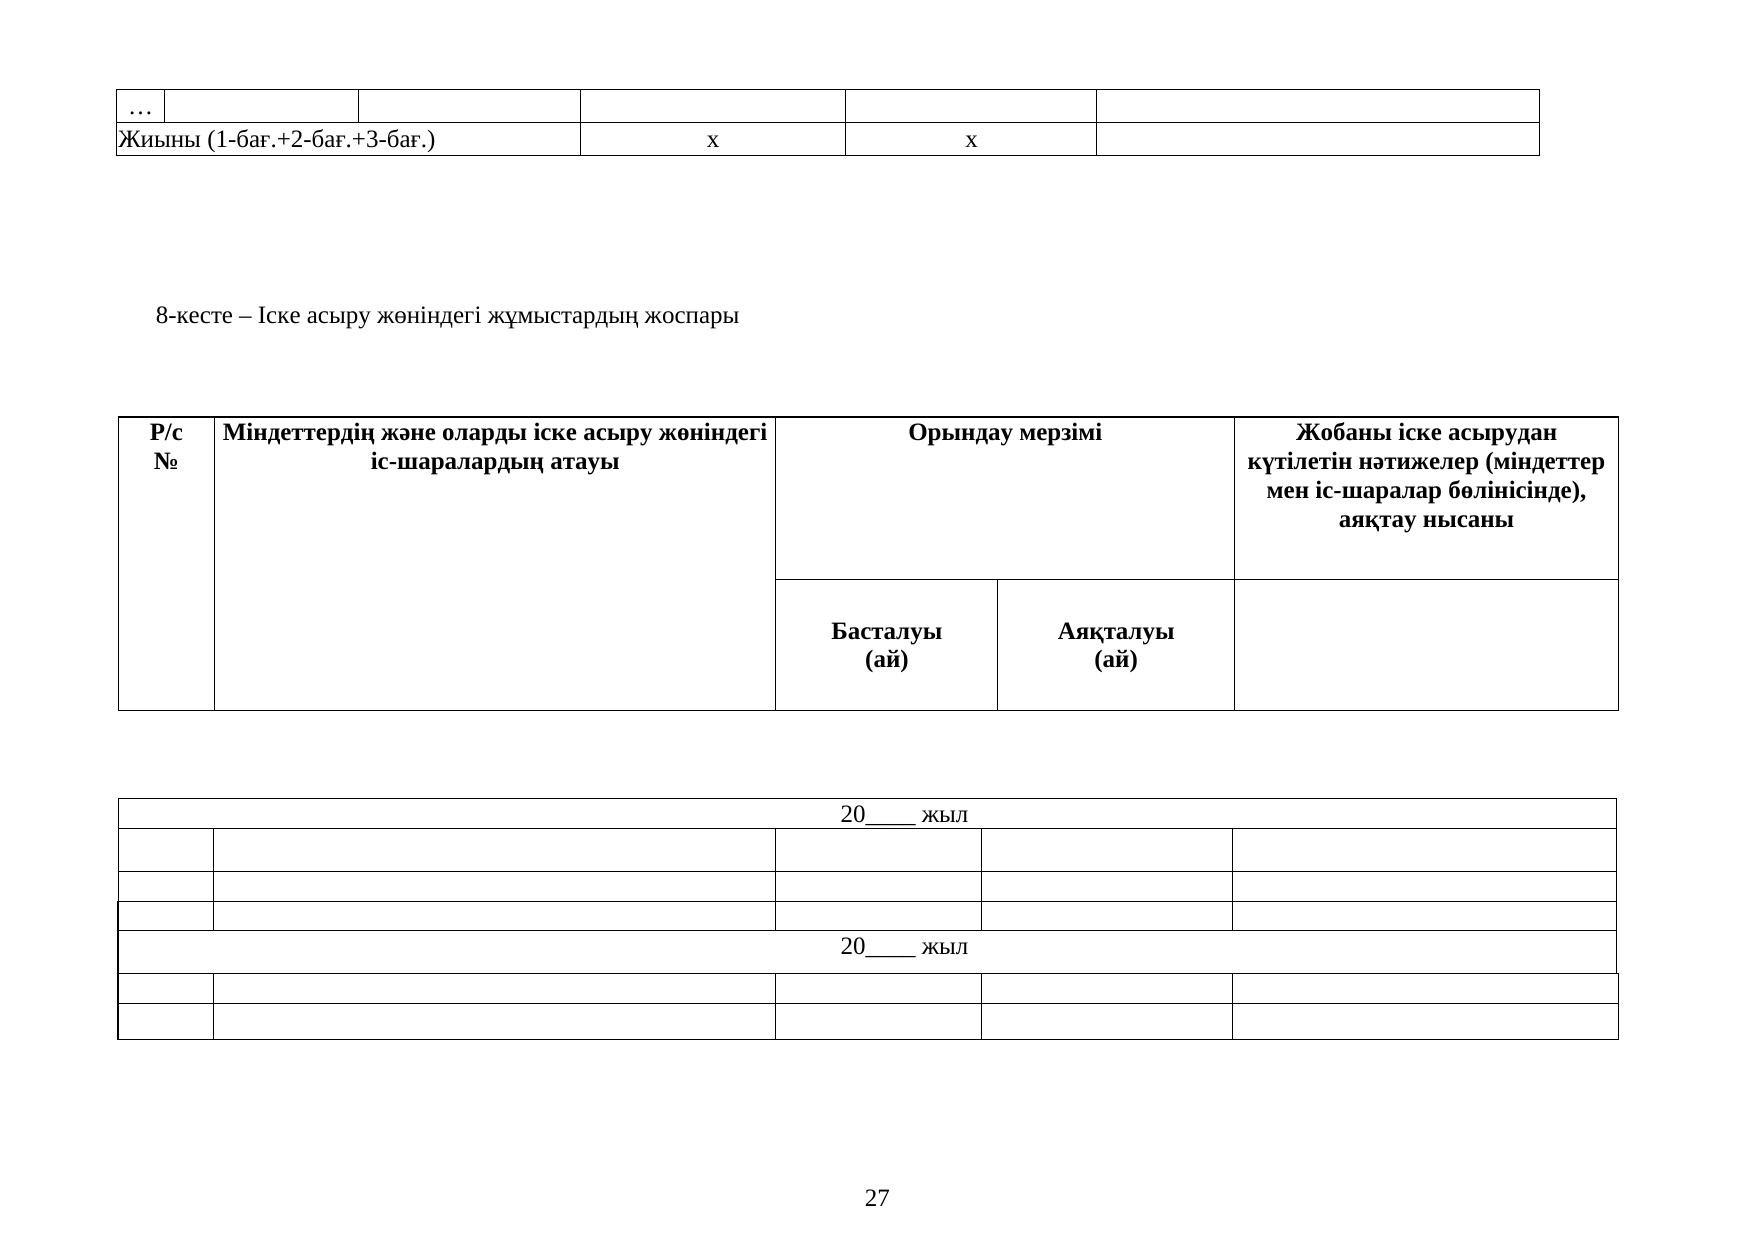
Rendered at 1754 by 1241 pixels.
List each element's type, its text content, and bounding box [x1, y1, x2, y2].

table_cell х [846, 123, 1096, 154]
table_header Р/с № [119, 418, 214, 709]
table_cell [214, 974, 775, 1003]
table_cell [214, 829, 775, 871]
table_cell [119, 902, 213, 930]
table_cell [982, 872, 1232, 901]
table_cell [982, 1004, 1232, 1039]
table_cell [776, 1004, 981, 1039]
table_cell [776, 829, 981, 871]
table_cell [214, 1004, 775, 1039]
table_cell [1097, 123, 1539, 154]
table_cell [119, 872, 213, 901]
table_header 20____ жыл [119, 799, 1616, 827]
table_cell [581, 90, 845, 122]
table_cell [776, 872, 981, 901]
table_cell [1233, 902, 1616, 930]
table_cell [982, 974, 1232, 1003]
table_header Міндеттердің және оларды іске асыру жөніндегі іс-шаралардың атауы [215, 418, 775, 709]
text 8-кесте – Іске асыру жөніндегі жұмыстардың жоспары [118, 301, 1636, 329]
table_cell [165, 90, 358, 122]
table_cell Жиыны (1-бағ.+2-бағ.+3-бағ.) [117, 123, 580, 154]
table_cell [1233, 974, 1618, 1003]
table_cell [214, 902, 775, 930]
table_cell [1235, 580, 1618, 709]
table_cell 20____ жыл [119, 931, 1616, 973]
table_cell [1233, 872, 1616, 901]
table_cell х [581, 123, 845, 154]
table_cell [214, 872, 775, 901]
table_cell Аяқталуы (ай) [998, 580, 1234, 709]
table_header Жобаны іске асырудан күтілетін нәтижелер (міндеттер мен іс-шаралар бөлінісінде), аяқтау нысаны [1235, 418, 1618, 578]
table_cell [1097, 90, 1539, 122]
table_cell [846, 90, 1096, 122]
table_cell … [117, 90, 164, 122]
table_cell [359, 90, 580, 122]
table_cell [776, 902, 981, 930]
table_cell [1233, 1004, 1618, 1039]
table_cell [119, 1004, 213, 1039]
table_cell Басталуы (ай) [776, 580, 997, 709]
table_cell [119, 974, 213, 1003]
table_cell [982, 902, 1232, 930]
table_cell [1233, 829, 1616, 871]
table_header Орындау мерзімі [776, 418, 1234, 578]
table_cell [982, 829, 1232, 871]
table_cell [119, 829, 213, 871]
table_cell [776, 974, 981, 1003]
